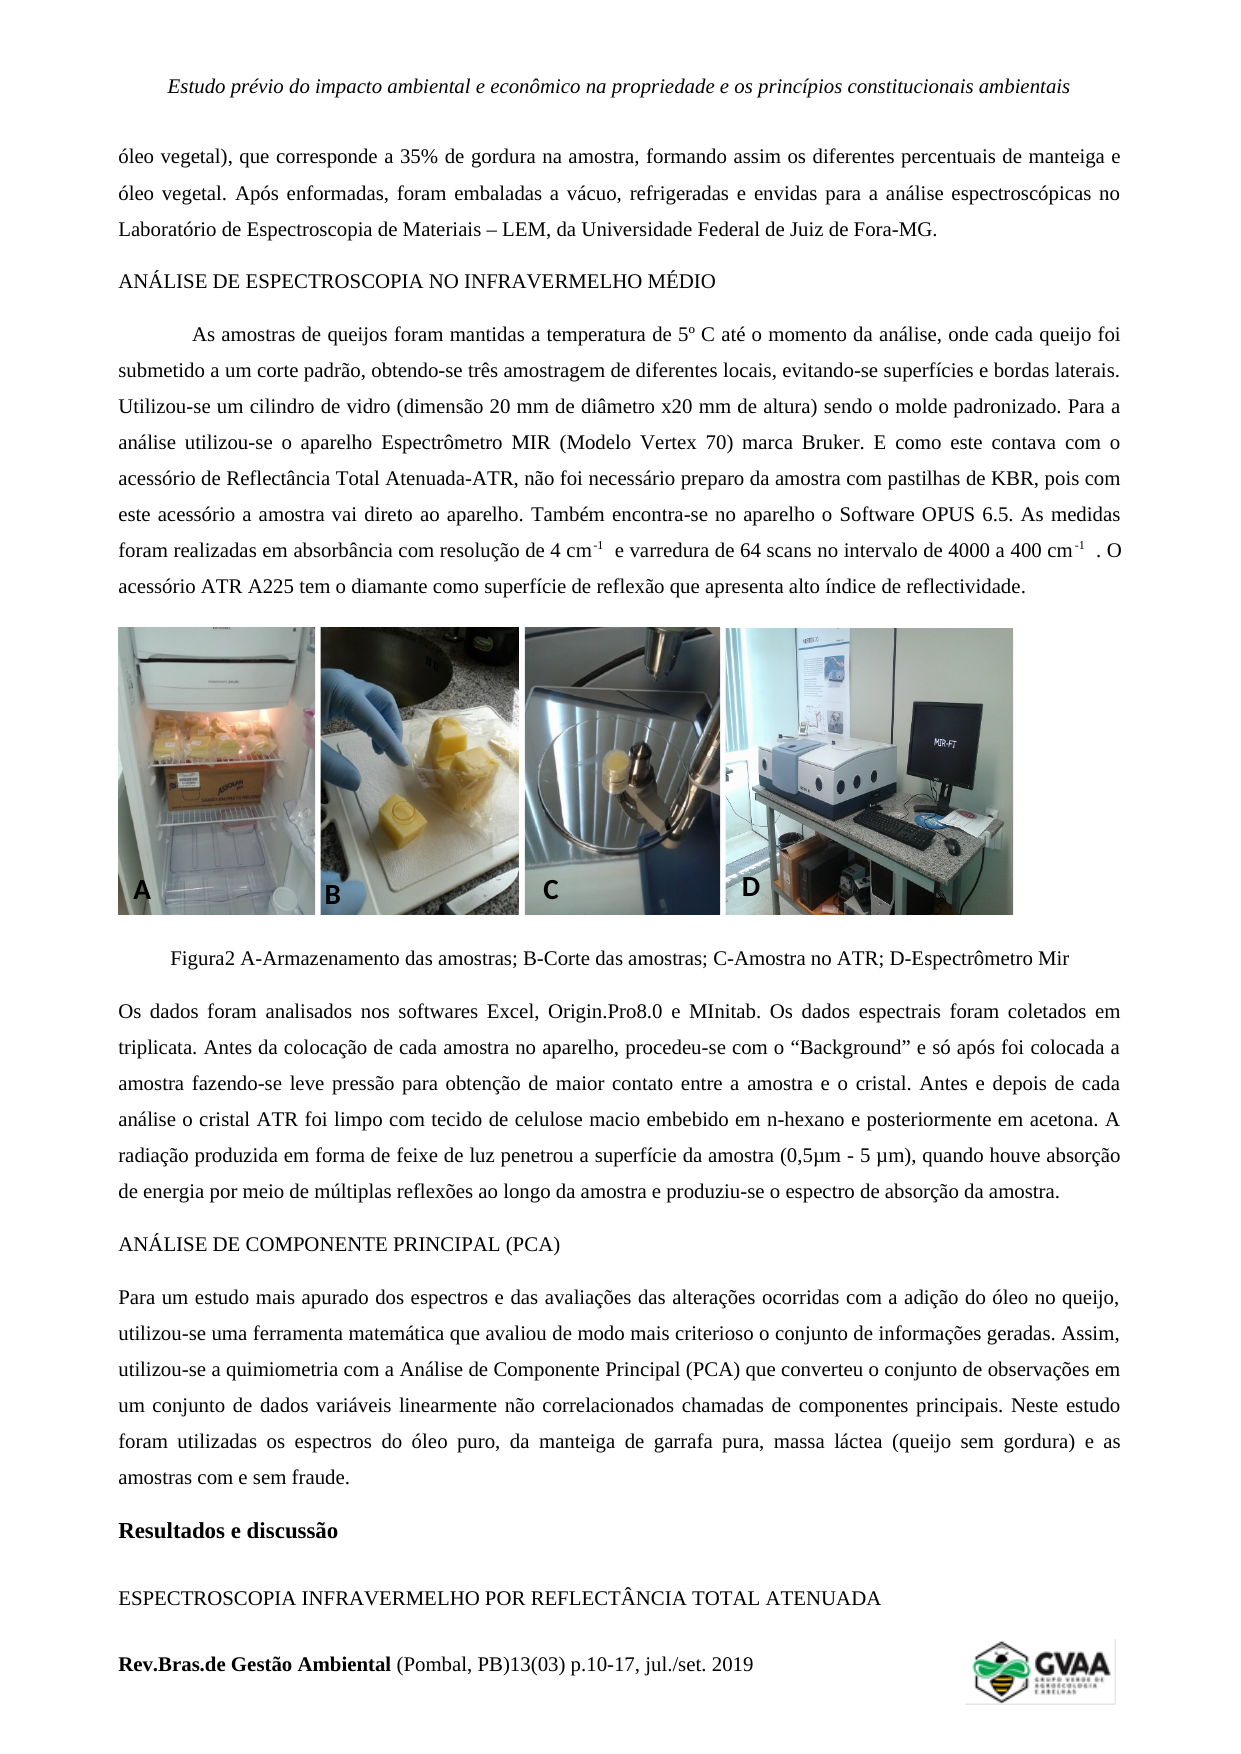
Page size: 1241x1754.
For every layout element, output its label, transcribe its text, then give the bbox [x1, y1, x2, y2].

picture [524, 627, 721, 915]
text ESPECTROSCOPIA INFRAVERMELHO POR REFLECTÂNCIA TOTAL ATENUADA [118, 1586, 1122, 1610]
text Os dados foram analisados nos softwares Excel, Origin.Pro8.0 e MInitab. Os dados espectrais foram coletados em triplicata. Antes da colocação de cada amostra no aparelho, procedeu-se com o “Background” e só após foi colocada a amostra fazendo-se leve pressão para obtenção de maior contato entre a amostra e o cristal. Antes e depois de cada análise o cristal ATR foi limpo com tecido de celulose macio embebido em n-hexano e posteriormente em acetona. A radiação produzida em forma de feixe de luz penetrou a superfície da amostra (0,5µm - 5 µm), quando houve absorção de energia por meio de múltiplas reflexões ao longo da amostra e produziu-se o espectro de absorção da amostra. [118, 999, 1122, 1203]
text Para um estudo mais apurado dos espectros e das avaliações das alterações ocorridas com a adição do óleo no queijo, utilizou-se uma ferramenta matemática que avaliou de modo mais criterioso o conjunto de informações geradas. Assim, utilizou-se a quimiometria com a Análise de Componente Principal (PCA) que converteu o conjunto de observações em um conjunto de dados variáveis linearmente não correlacionados chamadas de componentes principais. Neste estudo foram utilizadas os espectros do óleo puro, da manteiga de garrafa pura, massa láctea (queijo sem gordura) e as amostras com e sem fraude. [118, 1285, 1122, 1489]
picture [725, 628, 1014, 915]
text ANÁLISE DE COMPONENTE PRINCIPAL (PCA) [118, 1232, 1122, 1256]
text As amostras de queijos foram mantidas a temperatura de 5º C até o momento da análise, onde cada queijo foi submetido a um corte padrão, obtendo-se três amostragem de diferentes locais, evitando-se superfícies e bordas laterais. Utilizou-se um cilindro de vidro (dimensão 20 mm de diâmetro x20 mm de altura) sendo o molde padronizado. Para a análise utilizou-se o aparelho Espectrômetro MIR (Modelo Vertex 70) marca Bruker. E como este contava com o acessório de Reflectância Total Atenuada-ATR, não foi necessário preparo da amostra com pastilhas de KBR, pois com este acessório a amostra vai direto ao aparelho. Também encontra-se no aparelho o Software OPUS 6.5. As medidas foram realizadas em absorbância com resolução de 4 cm-1 e varredura de 64 scans no intervalo de 4000 a 400 cm-1 . O acessório ATR A225 tem o diamante como superfície de reflexão que apresenta alto índice de reflectividade. [118, 322, 1122, 598]
picture [965, 1639, 1117, 1706]
picture [118, 627, 315, 915]
text Figura2 A-Armazenamento das amostras; B-Corte das amostras; C-Amostra no ATR; D-Espectrômetro Mir [118, 946, 1122, 970]
text Resultados e discussão [118, 1518, 1122, 1544]
picture [320, 627, 519, 915]
text ANÁLISE DE ESPECTROSCOPIA NO INFRAVERMELHO MÉDIO [118, 269, 1122, 293]
